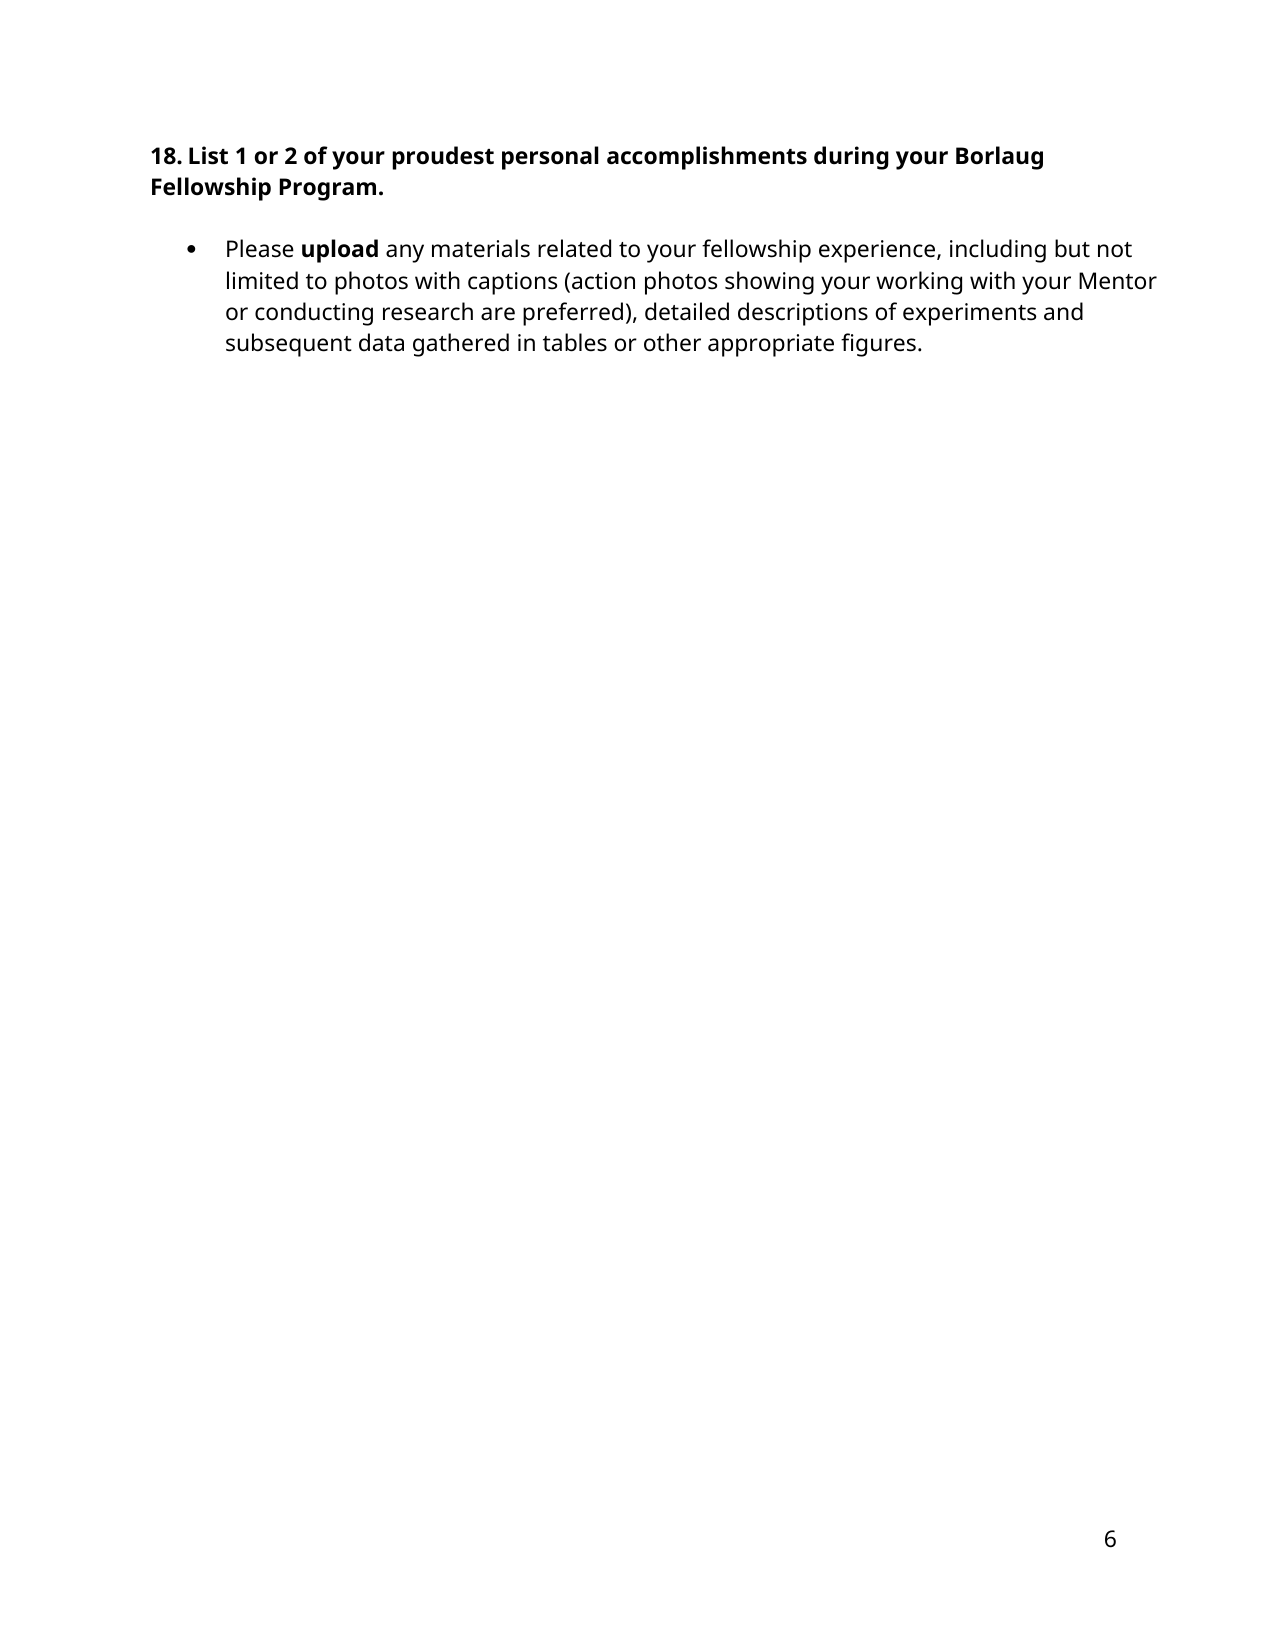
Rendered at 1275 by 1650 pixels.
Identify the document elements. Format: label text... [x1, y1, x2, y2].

list Please upload any materials related to your fellowship experience, including but not limited to photos with captions (action photos showing your working with your Mentor or conducting research are preferred), detailed descriptions of experiments and subsequent data gathered in tables or other appropriate figures. [187, 233, 1178, 358]
subtitle List 1 or 2 of your proudest personal accomplishments during your Borlaug Fellowship Program. [150, 139, 1111, 202]
